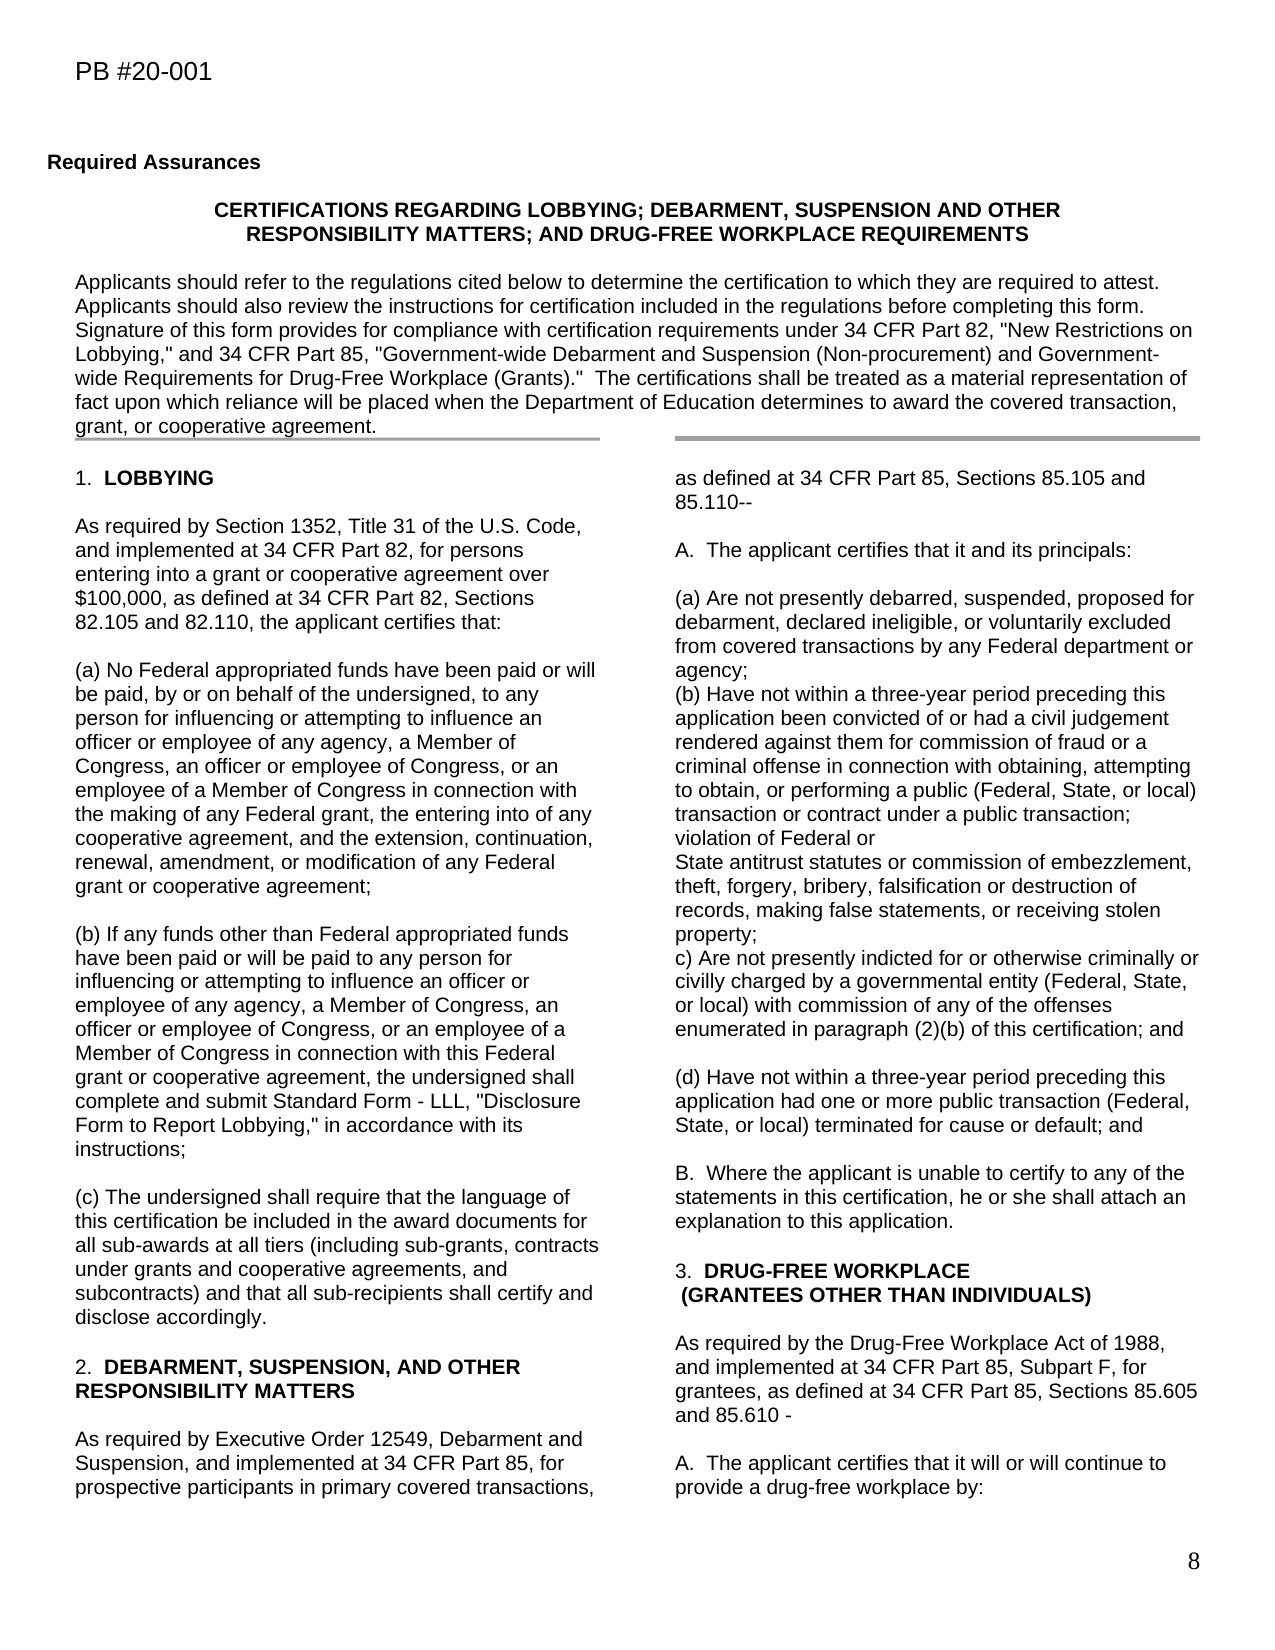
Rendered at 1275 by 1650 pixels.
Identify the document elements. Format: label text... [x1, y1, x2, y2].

text 3. DRUG-FREE WORKPLACE [675, 1259, 1200, 1283]
text As required by Executive Order 12549, Debarment and Suspension, and implemented at 34 CFR Part 85, for prospective participants in primary covered transactions, as defined at 34 CFR Part 85, Sections 85.105 and 85.110-- [675, 466, 1200, 514]
text As required by Executive Order 12549, Debarment and Suspension, and implemented at 34 CFR Part 85, for prospective participants in primary covered transactions, as defined at 34 CFR Part 85, Sections 85.105 and 85.110-- [75, 1427, 600, 1498]
text As required by the Drug-Free Workplace Act of 1988, and implemented at 34 CFR Part 85, Subpart F, for grantees, as defined at 34 CFR Part 85, Sections 85.605 and 85.610 - [675, 1331, 1200, 1427]
text As required by Section 1352, Title 31 of the U.S. Code, and implemented at 34 CFR Part 82, for persons entering into a grant or cooperative agreement over $100,000, as defined at 34 CFR Part 82, Sections 82.105 and 82.110, the applicant certifies that: [75, 514, 600, 634]
text (b) Have not within a three-year period preceding this application been convicted of or had a civil judgement rendered against them for commission of fraud or a criminal offense in connection with obtaining, attempting to obtain, or performing a public (Federal, State, or local) transaction or contract under a public transaction; violation of Federal or [675, 682, 1200, 849]
text CERTIFICATIONS REGARDING LOBBYING; DEBARMENT, SUSPENSION AND OTHER [75, 198, 1200, 222]
text (d) Have not within a three-year period preceding this application had one or more public transaction (Federal, State, or local) terminated for cause or default; and [675, 1065, 1200, 1137]
text (b) If any funds other than Federal appropriated funds have been paid or will be paid to any person for influencing or attempting to influence an officer or employee of any agency, a Member of Congress, an officer or employee of Congress, or an employee of a Member of Congress in connection with this Federal grant or cooperative agreement, the undersigned shall complete and submit Standard Form - LLL, "Disclosure Form to Report Lobbying," in accordance with its instructions; [75, 921, 600, 1161]
text A. The applicant certifies that it and its principals: [675, 538, 1200, 562]
text explanation to this application. [675, 1209, 1200, 1233]
text Required Assurances [47, 150, 1200, 174]
text 1. LOBBYING [75, 466, 600, 490]
text State antitrust statutes or commission of embezzlement, theft, forgery, bribery, falsification or destruction of records, making false statements, or receiving stolen property; [675, 849, 1200, 945]
text Applicants should refer to the regulations cited below to determine the certification to which they are required to attest. Applicants should also review the instructions for certification included in the regulations before completing this form. Signature of this form provides for compliance with certification requirements under 34 CFR Part 82, "New Restrictions on Lobbying," and 34 CFR Part 85, "Government-wide Debarment and Suspension (Non-procurement) and Government-wide Requirements for Drug-Free Workplace (Grants)." The certifications shall be treated as a material representation of fact upon which reliance will be placed when the Department of Education determines to award the covered transaction, grant, or cooperative agreement. [75, 270, 1200, 437]
text 2. DEBARMENT, SUSPENSION, AND OTHER RESPONSIBILITY MATTERS [75, 1355, 600, 1403]
text (GRANTEES OTHER THAN INDIVIDUALS) [675, 1283, 1200, 1307]
text (a) Are not presently debarred, suspended, proposed for debarment, declared ineligible, or voluntarily excluded from covered transactions by any Federal department or agency; [675, 586, 1200, 682]
text (c) The undersigned shall require that the language of this certification be included in the award documents for all sub-awards at all tiers (including sub-grants, contracts under grants and cooperative agreements, and subcontracts) and that all sub-recipients shall certify and disclose accordingly. [75, 1185, 600, 1329]
text A. The applicant certifies that it will or will continue to provide a drug-free workplace by: [675, 1451, 1200, 1498]
text B. Where the applicant is unable to certify to any of the statements in this certification, he or she shall attach an [675, 1161, 1200, 1209]
text c) Are not presently indicted for or otherwise criminally or civilly charged by a governmental entity (Federal, State, or local) with commission of any of the offenses enumerated in paragraph (2)(b) of this certification; and [675, 945, 1200, 1041]
text (a) No Federal appropriated funds have been paid or will be paid, by or on behalf of the undersigned, to any person for influencing or attempting to influence an officer or employee of any agency, a Member of Congress, an officer or employee of Congress, or an employee of a Member of Congress in connection with the making of any Federal grant, the entering into of any cooperative agreement, and the extension, continuation, renewal, amendment, or modification of any Federal grant or cooperative agreement; [75, 658, 600, 897]
text RESPONSIBILITY MATTERS; AND DRUG-FREE WORKPLACE REQUIREMENTS [75, 222, 1200, 246]
